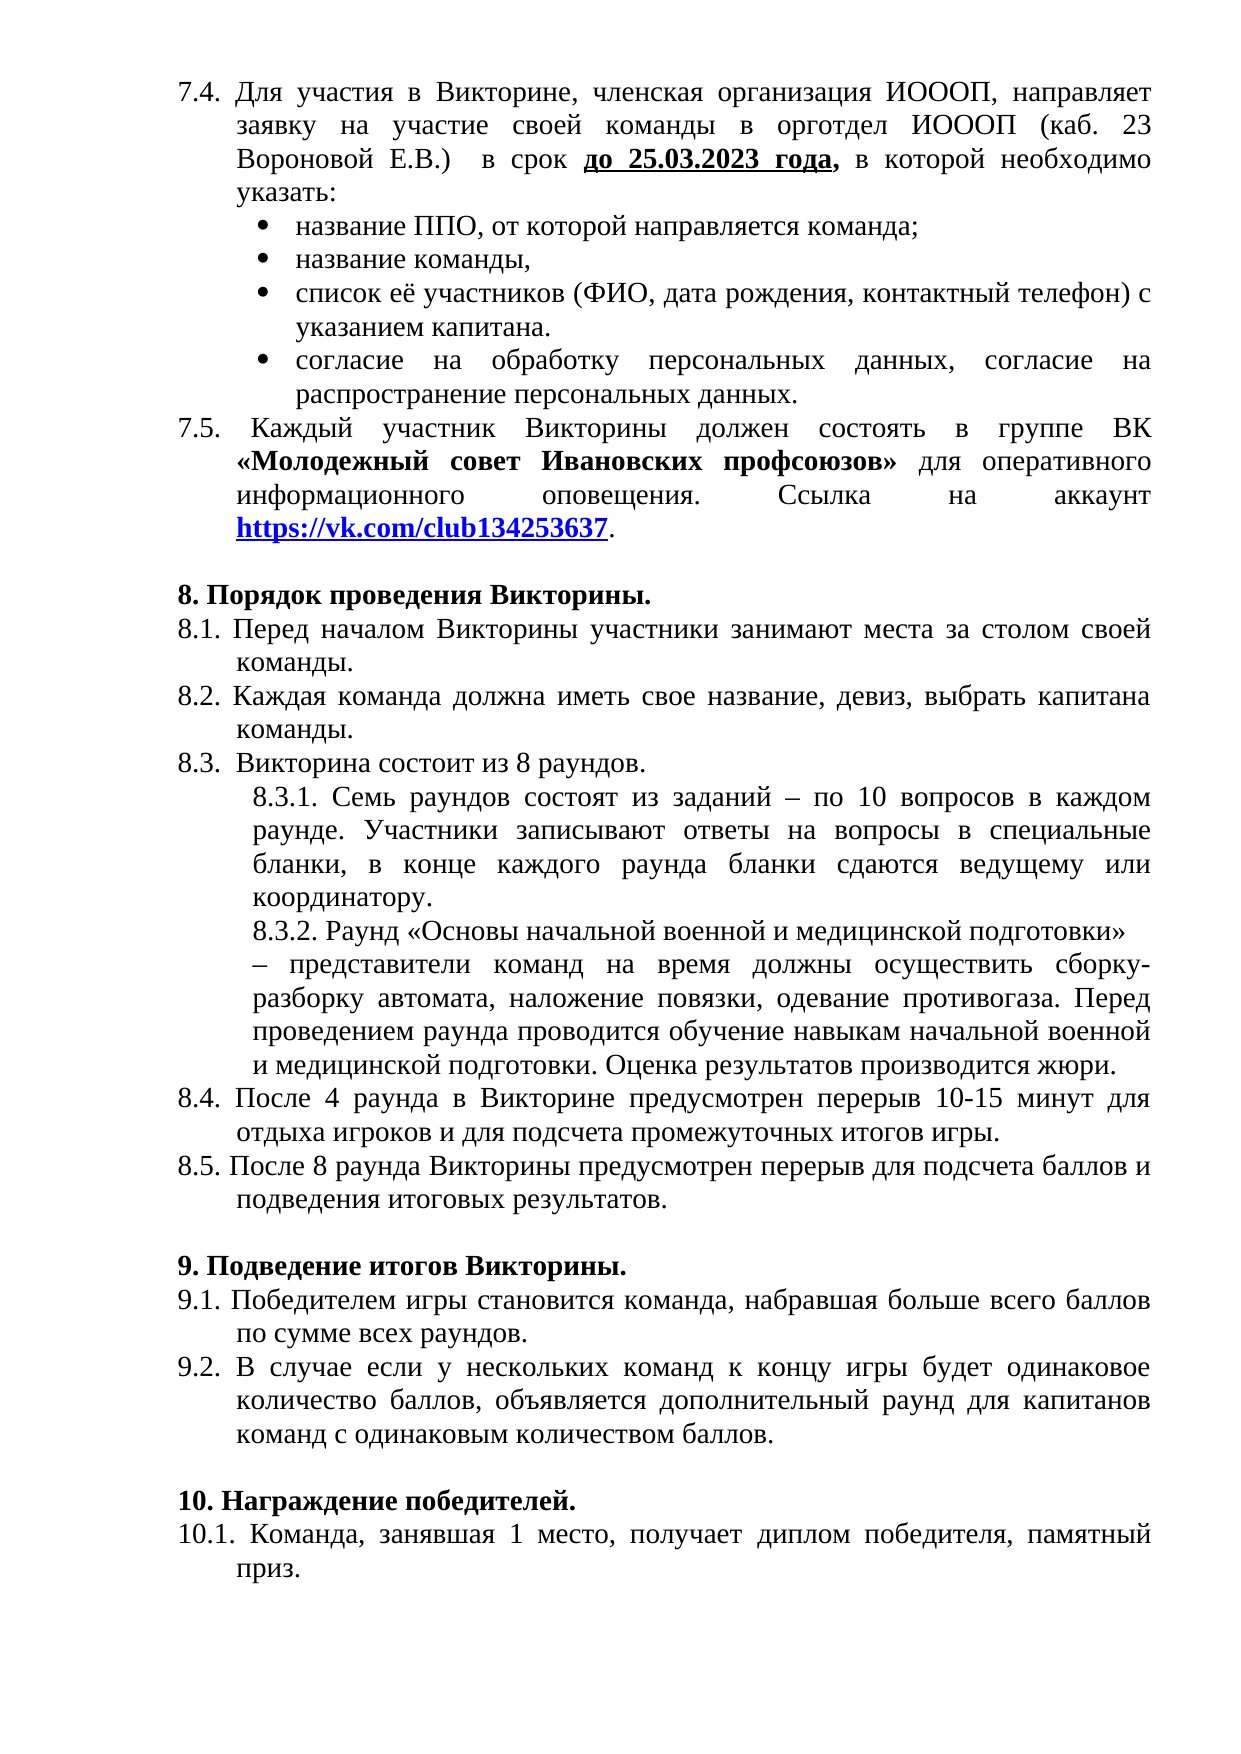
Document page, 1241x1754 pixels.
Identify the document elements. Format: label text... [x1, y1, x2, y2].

list 8.3.2. Раунд «Основы начальной военной и медицинской подготовки» [252, 913, 1152, 946]
list список её участников (ФИО, дата рождения, контактный телефон) с указанием капитана. [258, 275, 1152, 342]
text 7.4. Для участия в Викторине, членская организация ИОООП, направляет заявку на участие своей команды в орготдел ИОООП (каб. 23 Вороновой Е.В.) в срок до 25.03.2023 года, в которой необходимо указать: [177, 74, 1152, 208]
list согласие на обработку персональных данных, согласие на распространение персональных данных. [258, 342, 1152, 410]
text 9.2. В случае если у нескольких команд к концу игры будет одинаковое количество баллов, объявляется дополнительный раунд для капитанов команд с одинаковым количеством баллов. [177, 1349, 1152, 1449]
text 8.2. Каждая команда должна иметь свое название, девиз, выбрать капитана команды. [177, 678, 1152, 745]
text 8.3. Викторина состоит из 8 раундов. [177, 745, 1152, 779]
list 8.3.1. Семь раундов состоят из заданий – по 10 вопросов в каждом раунде. Участники записывают ответы на вопросы в специальные бланки, в конце каждого раунда бланки сдаются ведущему или координатору. [252, 779, 1152, 913]
text 8.1. Перед началом Викторины участники занимают места за столом своей команды. [177, 611, 1152, 678]
list – представители команд на время должны осуществить сборку-разборку автомата, наложение повязки, одевание противогаза. Перед проведением раунда проводится обучение навыкам начальной военной и медицинской подготовки. Оценка результатов производится жюри. [252, 946, 1152, 1081]
text 9. Подведение итогов Викторины. [177, 1248, 1152, 1282]
list название команды, [258, 242, 1152, 275]
list название ППО, от которой направляется команда; [258, 208, 1152, 242]
text 7.5. Каждый участник Викторины должен состоять в группе ВК «Молодежный совет Ивановских профсоюзов» для оперативного информационного оповещения. Ссылка на аккаунт https://vk.com/club134253637. [177, 410, 1152, 544]
text 8. Порядок проведения Викторины. [177, 577, 1152, 611]
text 10. Награждение победителей. [177, 1483, 1152, 1517]
list 8.5. После 8 раунда Викторины предусмотрен перерыв для подсчета баллов и подведения итоговых результатов. [177, 1148, 1152, 1215]
list 8.4. После 4 раунда в Викторине предусмотрен перерыв 10-15 минут для отдыха игроков и для подсчета промежуточных итогов игры. [177, 1081, 1152, 1148]
text 10.1. Команда, занявшая 1 место, получает диплом победителя, памятный приз. [177, 1517, 1152, 1584]
text 9.1. Победителем игры становится команда, набравшая больше всего баллов по сумме всех раундов. [177, 1282, 1152, 1349]
